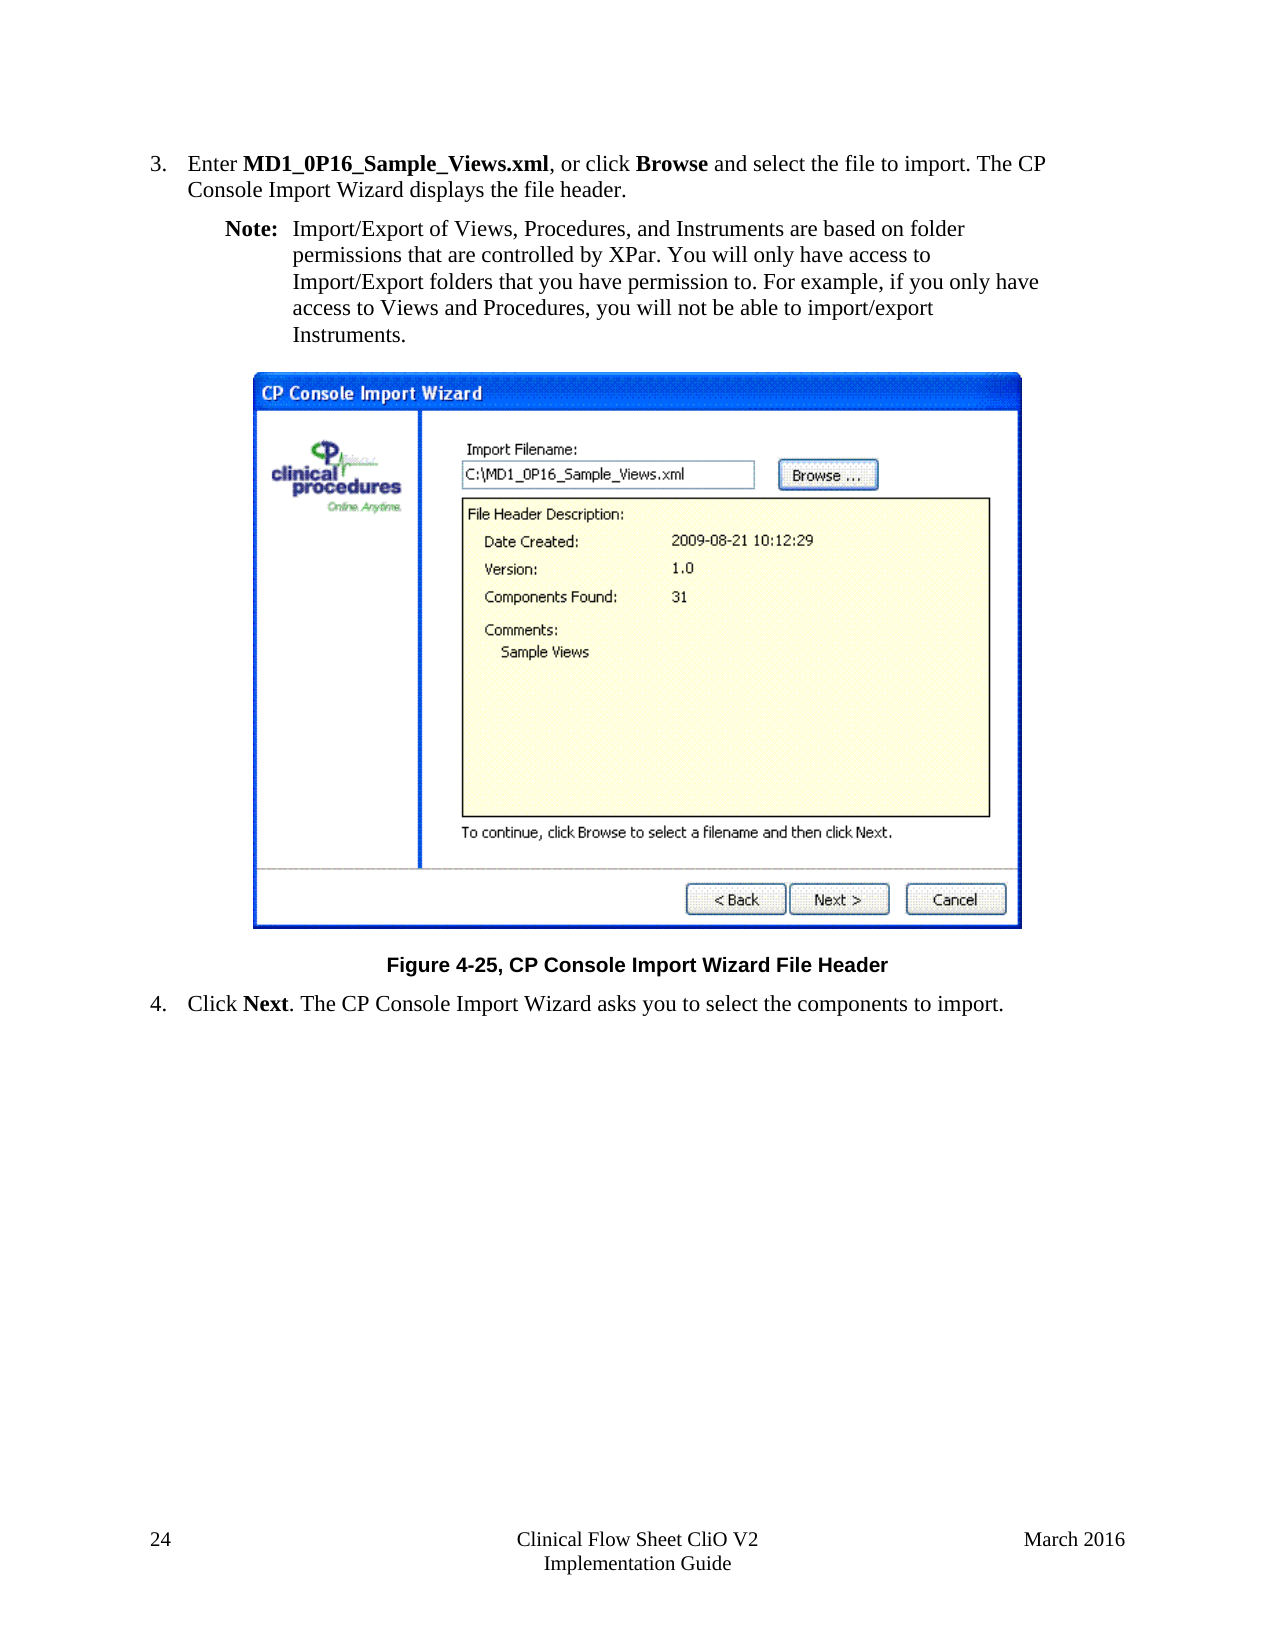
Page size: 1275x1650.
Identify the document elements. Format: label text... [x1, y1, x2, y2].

list Enter MD1_0P16_Sample_Views.xml, or click Browse and select the file to import. The CP Console Import Wizard displays the file header. [150, 150, 1125, 203]
list Click Next. The CP Console Import Wizard asks you to select the components to import. [150, 990, 1125, 1016]
picture [253, 372, 1022, 929]
text Import/Export of Views, Procedures, and Instruments are based on folder permissions that are controlled by XPar. You will only have access to Import/Export folders that you have permission to. For example, if you only have access to Views and Procedures, you will not be able to import/export Instruments. [225, 215, 1050, 347]
